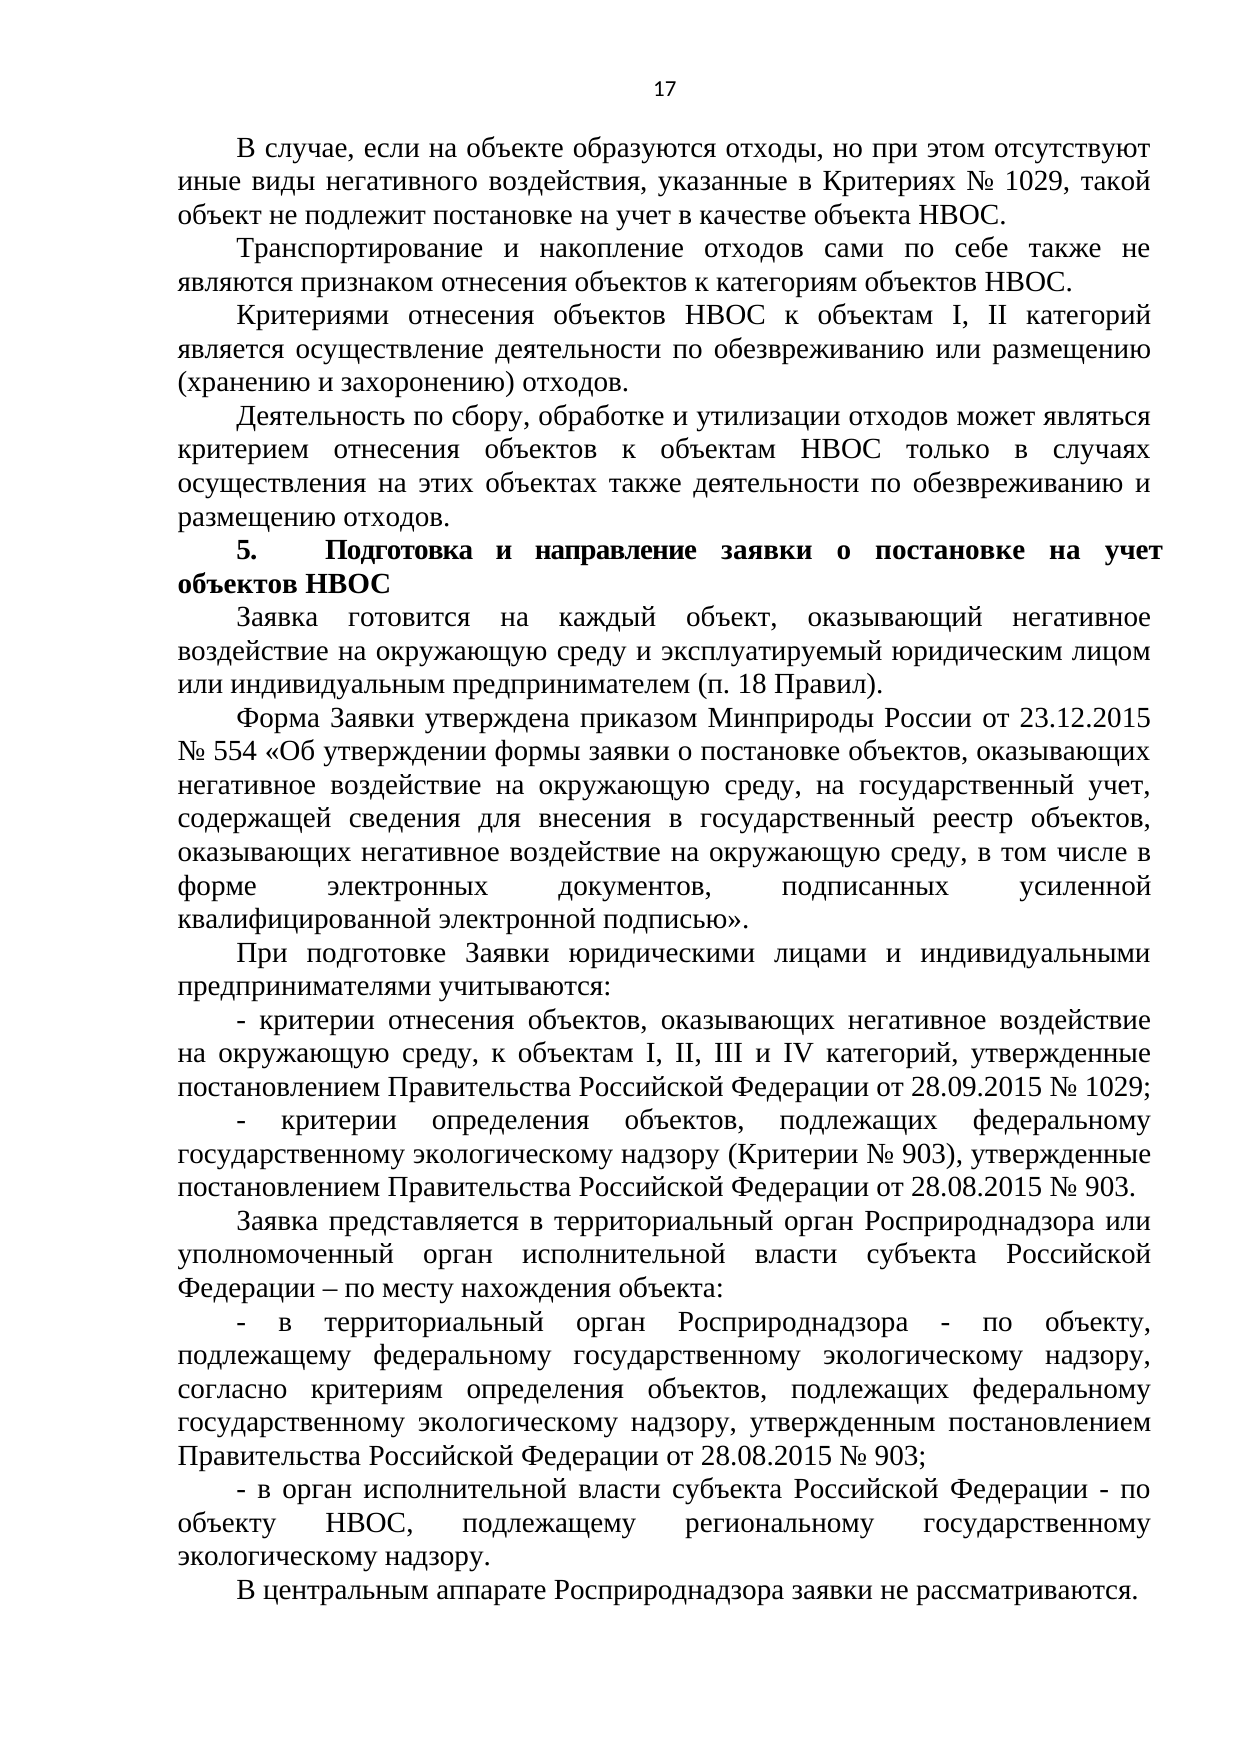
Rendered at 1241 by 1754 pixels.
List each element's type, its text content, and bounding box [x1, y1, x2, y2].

text - критерии отнесения объектов, оказывающих негативное воздействие на окружающую среду, к объектам I, II, III и IV категорий, утвержденные постановлением Правительства Российской Федерации от 28.09.2015 № 1029; [177, 1002, 1152, 1102]
text При подготовке Заявки юридическими лицами и индивидуальными предпринимателями учитываются: [177, 935, 1152, 1002]
text Критериями отнесения объектов НВОС к объектам I, II категорий является осуществление деятельности по обезвреживанию или размещению (хранению и захоронению) отходов. [177, 297, 1152, 398]
text Заявка готовится на каждый объект, оказывающий негативное воздействие на окружающую среду и эксплуатируемый юридическим лицом или индивидуальным предпринимателем (п. 18 Правил). [177, 599, 1152, 700]
text Заявка представляется в территориальный орган Росприроднадзора или уполномоченный орган исполнительной власти субъекта Российской Федерации – по месту нахождения объекта: [177, 1203, 1152, 1304]
text Форма Заявки утверждена приказом Минприроды России от 23.12.2015 № 554 «Об утверждении формы заявки о постановке объектов, оказывающих негативное воздействие на окружающую среду, на государственный учет, содержащей сведения для внесения в государственный реестр объектов, оказывающих негативное воздействие на окружающую среду, в том числе в форме электронных документов, подписанных усиленной квалифицированной электронной подписью». [177, 700, 1152, 935]
text В случае, если на объекте образуются отходы, но при этом отсутствуют иные виды негативного воздействия, указанные в Критериях № 1029, такой объект не подлежит постановке на учет в качестве объекта НВОС. [177, 130, 1152, 230]
text Деятельность по сбору, обработке и утилизации отходов может являться критерием отнесения объектов к объектам НВОС только в случаях осуществления на этих объектах также деятельности по обезвреживанию и размещению отходов. [177, 398, 1152, 532]
text - критерии определения объектов, подлежащих федеральному государственному экологическому надзору (Критерии № 903), утвержденные постановлением Правительства Российской Федерации от 28.08.2015 № 903. [177, 1102, 1152, 1203]
text - в территориальный орган Росприроднадзора - по объекту, подлежащему федеральному государственному экологическому надзору, согласно критериям определения объектов, подлежащих федеральному государственному экологическому надзору, утвержденным постановлением Правительства Российской Федерации от 28.08.2015 № 903; [177, 1304, 1152, 1471]
text Транспортирование и накопление отходов сами по себе также не являются признаком отнесения объектов к категориям объектов НВОС. [177, 230, 1152, 297]
text - в орган исполнительной власти субъекта Российской Федерации - по объекту НВОС, подлежащему региональному государственному экологическому надзору. [177, 1471, 1152, 1572]
text В центральным аппарате Росприроднадзора заявки не рассматриваются. [177, 1572, 1163, 1606]
list Подготовка и направление заявки о постановке на учет объектов НВОС [177, 532, 1163, 599]
